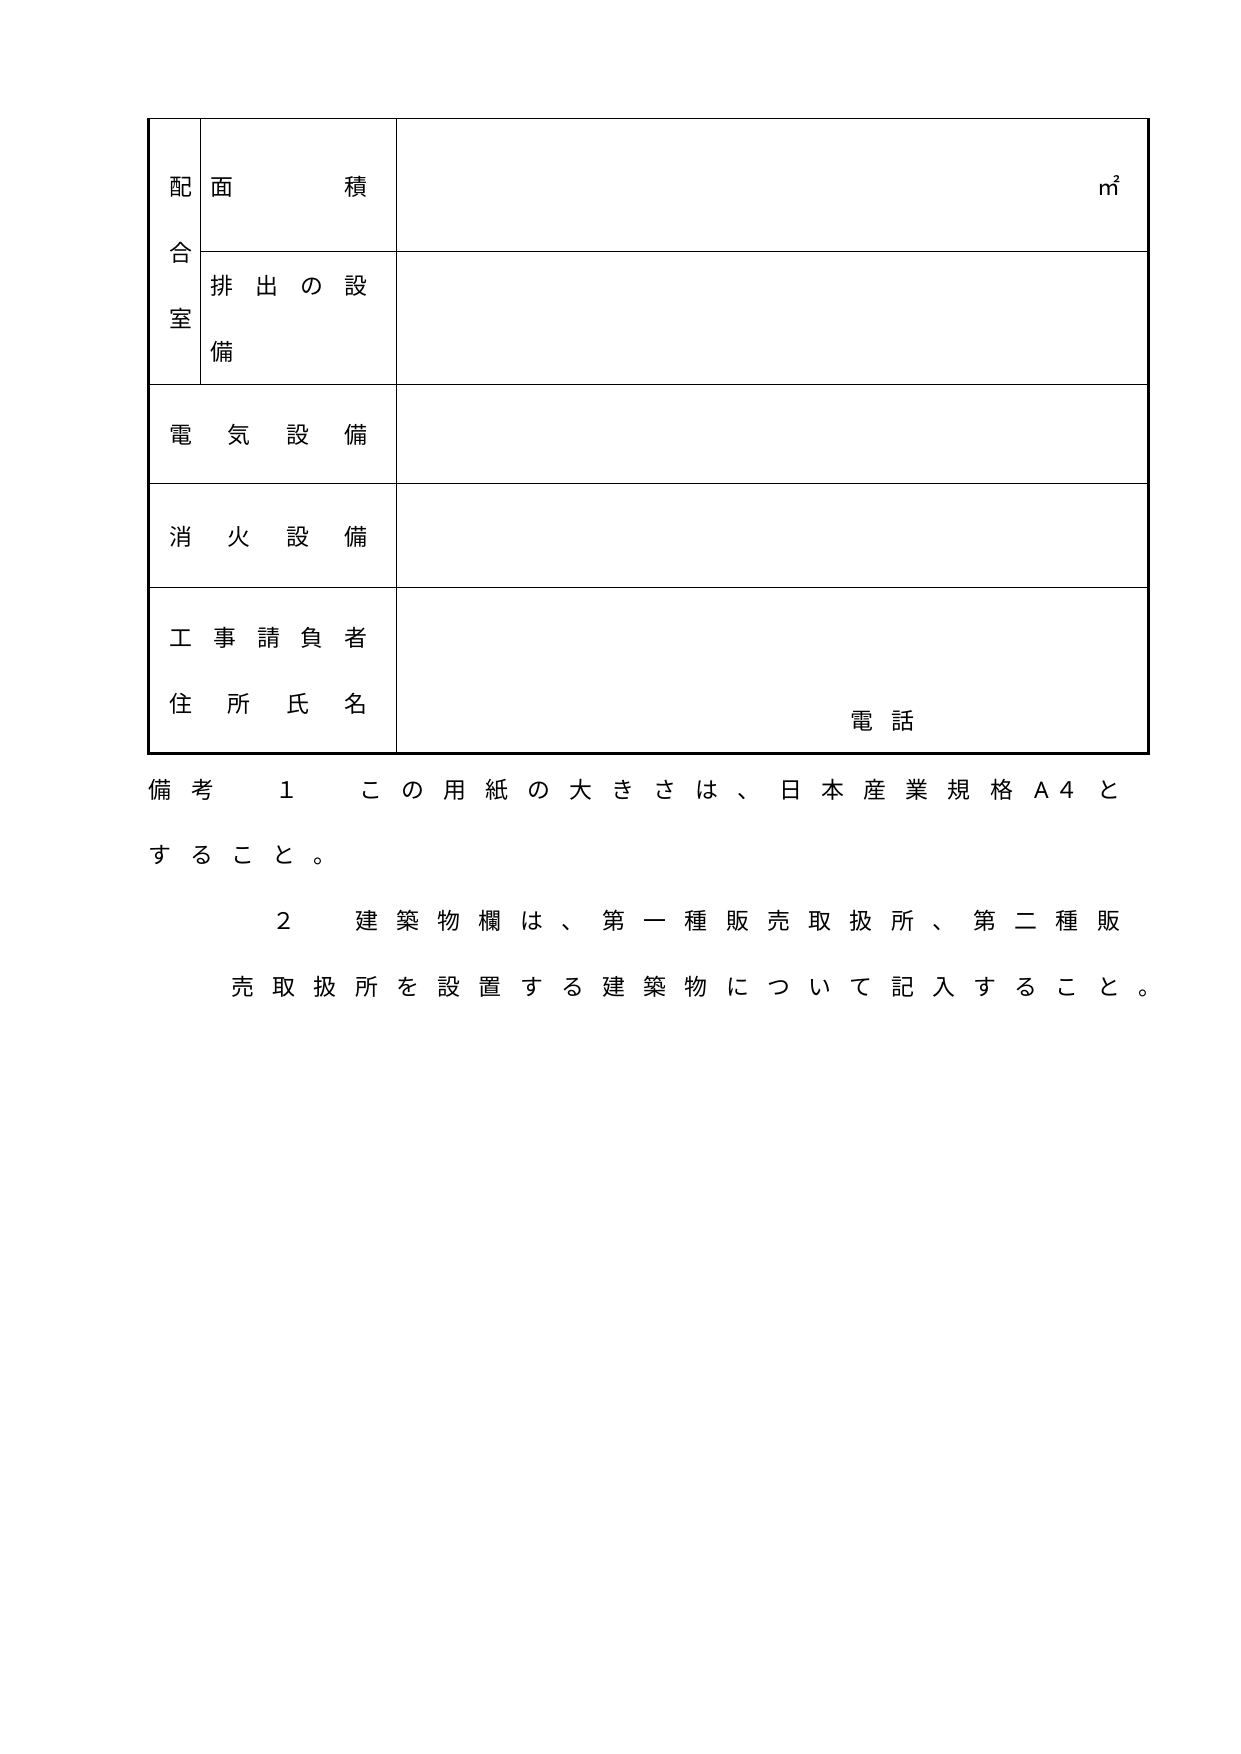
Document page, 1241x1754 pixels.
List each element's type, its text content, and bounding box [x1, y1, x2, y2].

table_cell 配合室 [150, 119, 200, 383]
text ２ 建築物欄は、第一種販売取扱所、第二種販売取扱所を設置する建築物について記入すること。 [149, 887, 1139, 1019]
table_cell 消火設備 [150, 484, 396, 587]
table_cell [397, 385, 1147, 483]
table_cell 電話 [397, 588, 1147, 752]
table_cell 電気設備 [150, 385, 396, 483]
table_cell 工事請負者 住所氏名 [150, 588, 396, 752]
table_cell [397, 484, 1147, 587]
table_cell [397, 252, 1147, 383]
text 備考 １ この用紙の大きさは、日本産業規格A４とすること。 [149, 755, 1139, 887]
table_cell 面積 [201, 119, 396, 251]
table_cell 排出の設備 [201, 252, 396, 383]
table_cell ㎡ [397, 119, 1147, 251]
